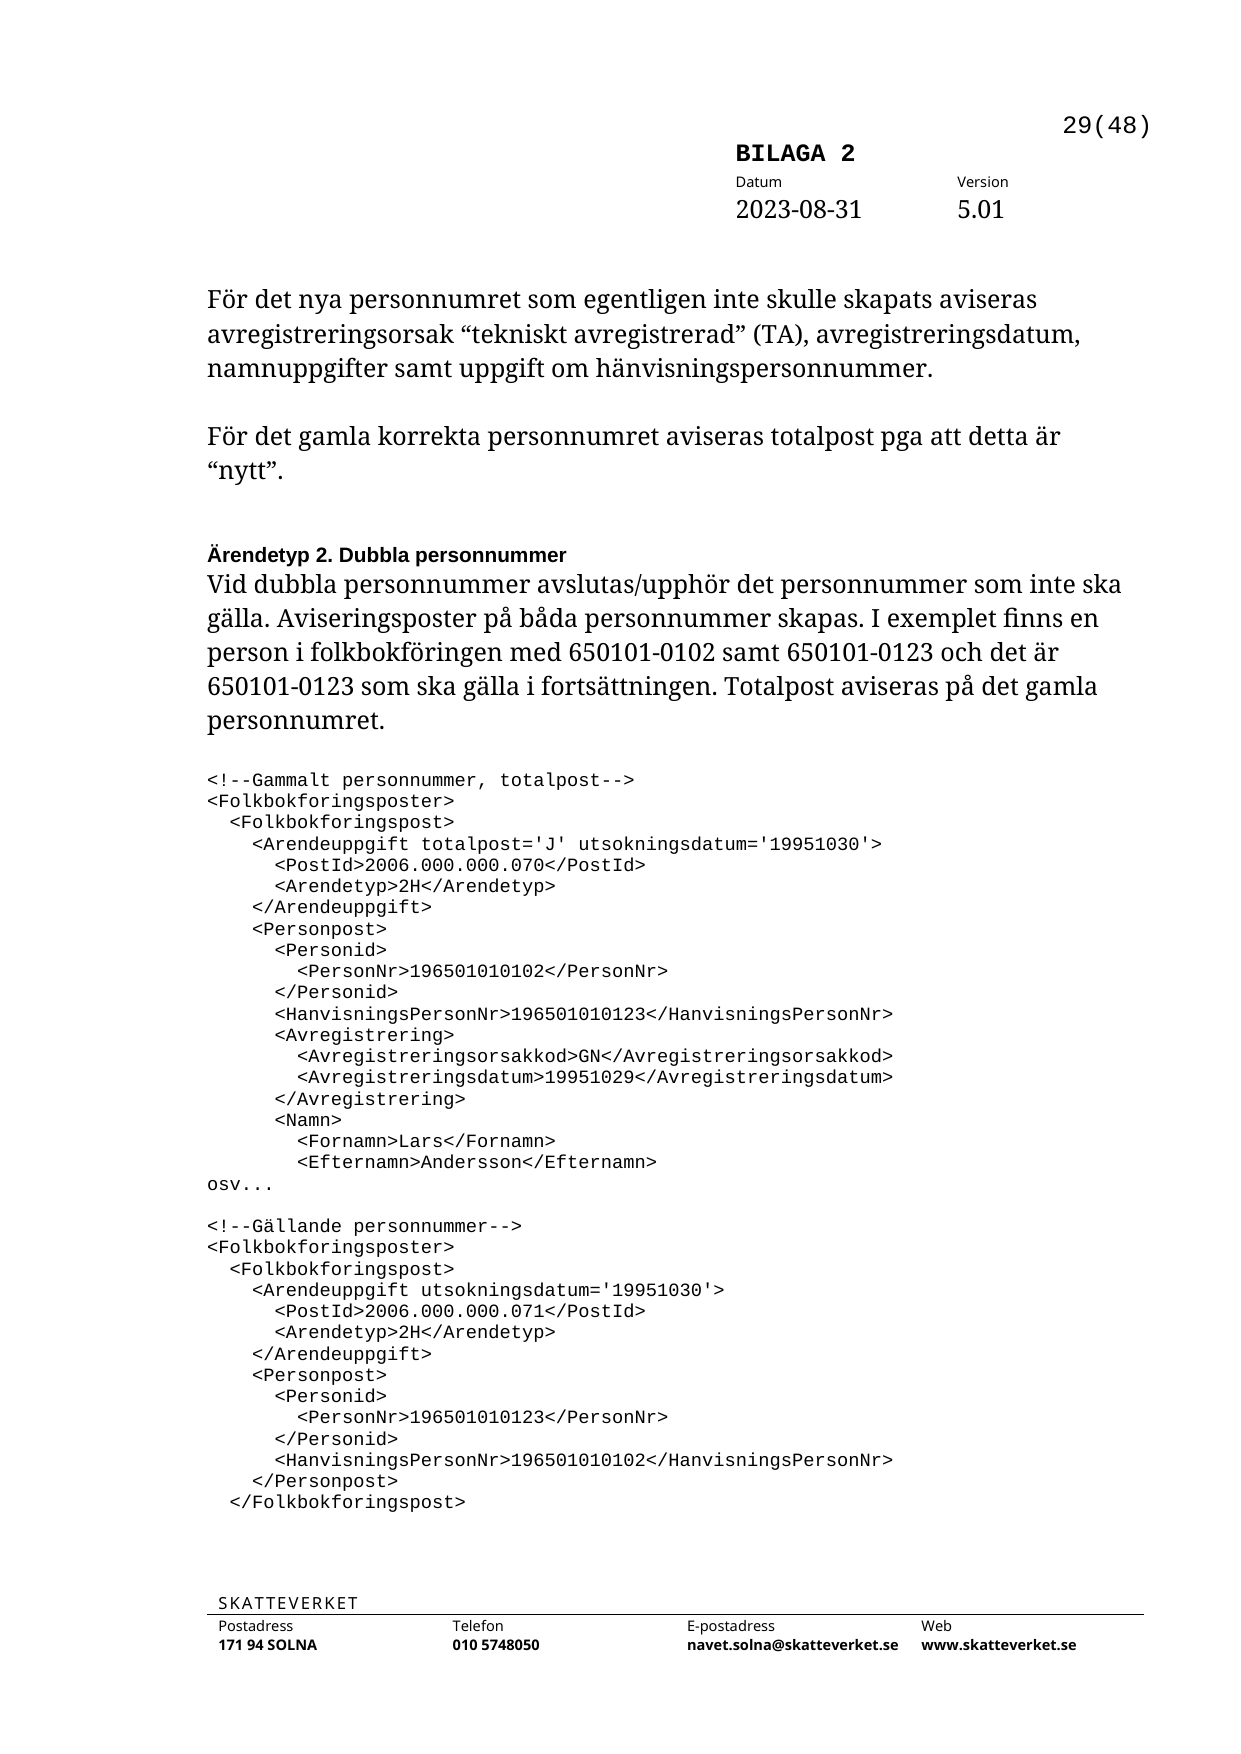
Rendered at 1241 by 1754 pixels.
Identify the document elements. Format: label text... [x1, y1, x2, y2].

text <PersonNr>196501010102</PersonNr> [207, 962, 1130, 983]
text </Arendeuppgift> [207, 898, 1130, 919]
text <PostId>2006.000.000.070</PostId> [207, 856, 1130, 877]
text </Avregistrering> [207, 1089, 1130, 1111]
text <Personid> [207, 1387, 1130, 1408]
text <Arendeuppgift totalpost='J' utsokningsdatum='19951030'> [207, 834, 1130, 856]
text <Folkbokforingspost> [207, 1259, 1130, 1281]
text <Avregistreringsdatum>19951029</Avregistreringsdatum> [207, 1068, 1130, 1089]
text <!--Gammalt personnummer, totalpost--> [207, 771, 1130, 792]
text <Fornamn>Lars</Fornamn> [207, 1132, 1130, 1153]
text För det nya personnumret som egentligen inte skulle skapats aviseras avregistreringsorsak “tekniskt avregistrerad” (TA), avregistreringsdatum, namnuppgifter samt uppgift om hänvisningspersonnummer. [207, 282, 1130, 384]
text <Personpost> [207, 1366, 1130, 1387]
text <Personid> [207, 941, 1130, 962]
text För det gamla korrekta personnumret aviseras totalpost pga att detta är “nytt”. [207, 418, 1130, 487]
text <HanvisningsPersonNr>196501010102</HanvisningsPersonNr> [207, 1451, 1130, 1472]
subtitle Ärendetyp 2. Dubbla personnummer [207, 541, 1130, 566]
text <PostId>2006.000.000.071</PostId> [207, 1302, 1130, 1323]
text </Personid> [207, 983, 1130, 1004]
text </Arendeuppgift> [207, 1344, 1130, 1366]
text <PersonNr>196501010123</PersonNr> [207, 1408, 1130, 1429]
text <Arendeuppgift utsokningsdatum='19951030'> [207, 1281, 1130, 1302]
text osv... [207, 1174, 1130, 1196]
text </Folkbokforingspost> [207, 1493, 1130, 1514]
text Vid dubbla personnummer avslutas/upphör det personnummer som inte ska gälla. Aviseringsposter på båda personnummer skapas. I exemplet finns en person i folkbokföringen med 650101-0102 samt 650101-0123 och det är 650101-0123 som ska gälla i fortsättningen. Totalpost aviseras på det gamla personnumret. [207, 566, 1130, 737]
text <Folkbokforingspost> [207, 813, 1130, 834]
text <Arendetyp>2H</Arendetyp> [207, 1323, 1130, 1344]
text <Efternamn>Andersson</Efternamn> [207, 1153, 1130, 1174]
text </Personid> [207, 1429, 1130, 1451]
text <HanvisningsPersonNr>196501010123</HanvisningsPersonNr> [207, 1004, 1130, 1026]
text <Folkbokforingsposter> [207, 1238, 1130, 1259]
text <Avregistreringsorsakkod>GN</Avregistreringsorsakkod> [207, 1047, 1130, 1068]
text <!--Gällande personnummer--> [207, 1217, 1130, 1238]
text <Arendetyp>2H</Arendetyp> [207, 877, 1130, 898]
text <Namn> [207, 1111, 1130, 1132]
text <Avregistrering> [207, 1026, 1130, 1047]
text </Personpost> [207, 1472, 1130, 1493]
text <Personpost> [207, 919, 1130, 941]
text <Folkbokforingsposter> [207, 792, 1130, 813]
